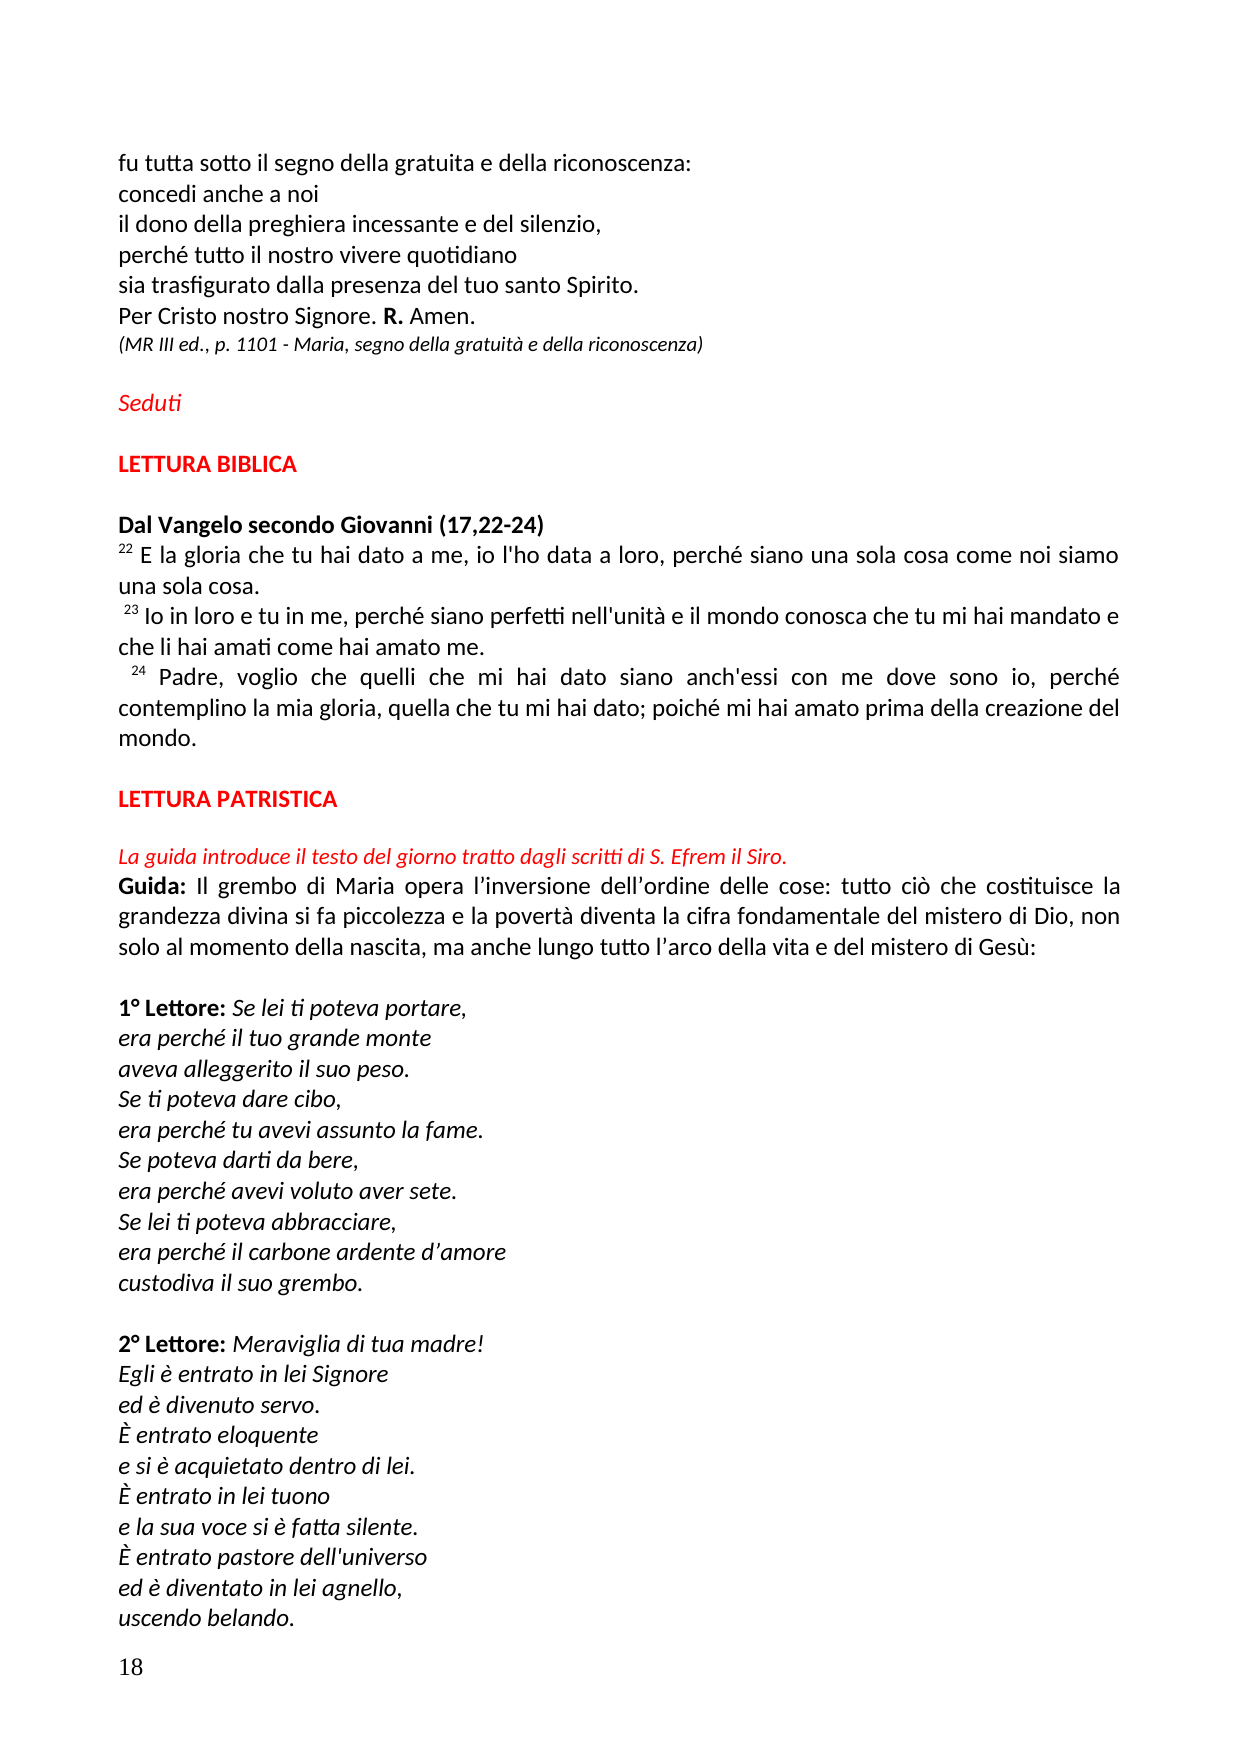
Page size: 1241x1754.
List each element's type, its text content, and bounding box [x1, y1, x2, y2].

text era perché il tuo grande monte [118, 1023, 1122, 1053]
text La guida introduce il testo del giorno tratto dagli scritti di S. Efrem il Siro. [118, 842, 1122, 870]
text ed è diventato in lei agnello, [118, 1572, 1122, 1602]
text perché tutto il nostro vivere quotidiano [118, 239, 1122, 270]
text Guida: Il grembo di Maria opera l’inversione dell’ordine delle cose: tutto ciò che costituisce la grandezza divina si fa piccolezza e la povertà diventa la cifra fondamentale del mistero di Dio, non solo al momento della nascita, ma anche lungo tutto l’arco della vita e del mistero di Gesù: [118, 870, 1122, 962]
text LETTURA PATRISTICA [118, 783, 1122, 814]
text 23 Io in loro e tu in me, perché siano perfetti nell'unità e il mondo conosca che tu mi hai mandato e che li hai amati come hai amato me. [118, 600, 1122, 661]
text Egli è entrato in lei Signore [118, 1358, 1122, 1389]
text era perché tu avevi assunto la fame. [118, 1114, 1122, 1145]
text fu tutta sotto il segno della gratuita e della riconoscenza: [118, 148, 1122, 178]
text 24 Padre, voglio che quelli che mi hai dato siano anch'essi con me dove sono io, perché contemplino la mia gloria, quella che tu mi hai dato; poiché mi hai amato prima della creazione del mondo. [118, 661, 1122, 753]
text aveva alleggerito il suo peso. [118, 1053, 1122, 1084]
text È entrato in lei tuono [118, 1480, 1122, 1511]
text era perché il carbone ardente d’amore [118, 1236, 1122, 1267]
text ed è divenuto servo. [118, 1389, 1122, 1419]
text È entrato eloquente [118, 1419, 1122, 1450]
text Se ti poteva dare cibo, [118, 1084, 1122, 1114]
text Dal Vangelo secondo Giovanni (17,22-24) [118, 509, 1122, 539]
text e la sua voce si è fatta silente. [118, 1511, 1122, 1541]
text Per Cristo nostro Signore. R. Amen. [118, 300, 1122, 331]
text (MR III ed., p. 1101 - Maria, segno della gratuità e della riconoscenza) [118, 331, 1122, 356]
text Se lei ti poteva abbracciare, [118, 1206, 1122, 1236]
text 22 E la gloria che tu hai dato a me, io l'ho data a loro, perché siano una sola cosa come noi siamo una sola cosa. [118, 539, 1122, 600]
text È entrato pastore dell'universo [118, 1541, 1122, 1572]
text custodiva il suo grembo. [118, 1267, 1122, 1297]
text Seduti [118, 387, 1122, 417]
text LETTURA BIBLICA [118, 448, 1122, 478]
text sia trasfigurato dalla presenza del tuo santo Spirito. [118, 270, 1122, 300]
text concedi anche a noi [118, 178, 1122, 209]
text era perché avevi voluto aver sete. [118, 1175, 1122, 1206]
text 2° Lettore: Meraviglia di tua madre! [118, 1328, 1122, 1358]
text e si è acquietato dentro di lei. [118, 1450, 1122, 1480]
text il dono della preghiera incessante e del silenzio, [118, 209, 1122, 239]
text Se poteva darti da bere, [118, 1145, 1122, 1175]
text uscendo belando. [118, 1602, 1122, 1633]
text 1° Lettore: Se lei ti poteva portare, [118, 992, 1122, 1023]
